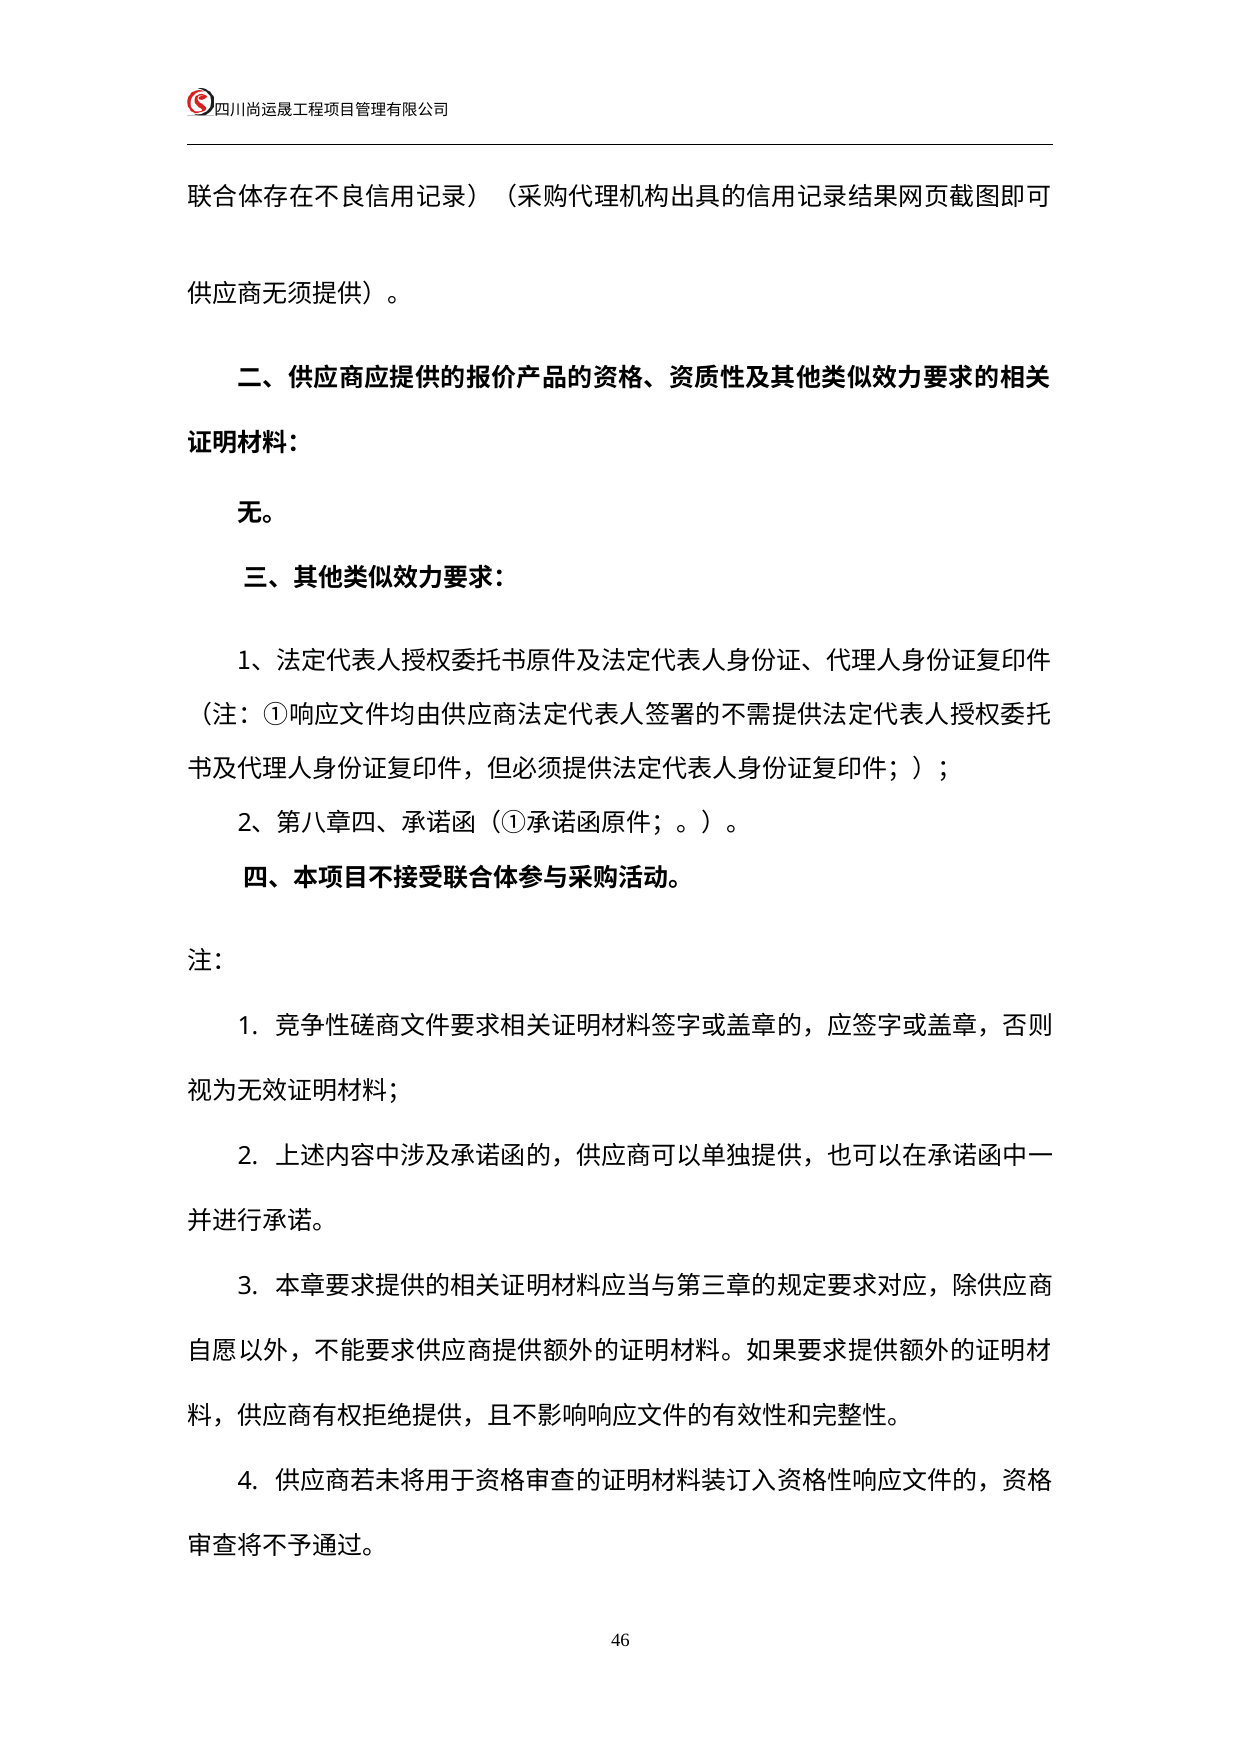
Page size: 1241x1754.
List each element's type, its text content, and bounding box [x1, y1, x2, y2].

text 1、法定代表人授权委托书原件及法定代表人身份证、代理人身份证复印件（注：①响应文件均由供应商法定代表人签署的不需提供法定代表人授权委托书及代理人身份证复印件，但必须提供法定代表人身份证复印件；）； [187, 626, 1053, 788]
picture [187, 88, 214, 116]
text 三、其他类似效力要求： [187, 543, 1053, 608]
text 无。 [187, 478, 1053, 543]
text 注： [187, 926, 1053, 991]
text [187, 162, 1053, 324]
list 供应商若未将用于资格审查的证明材料装订入资格性响应文件的，资格审查将不予通过。 [187, 1446, 1053, 1576]
list 竞争性磋商文件要求相关证明材料签字或盖章的，应签字或盖章，否则视为无效证明材料； [187, 991, 1053, 1121]
text 2、第八章四、承诺函（①承诺函原件；。）。 [187, 788, 1053, 843]
list 上述内容中涉及承诺函的，供应商可以单独提供，也可以在承诺函中一并进行承诺。 [187, 1121, 1053, 1251]
text 二、供应商应提供的报价产品的资格、资质性及其他类似效力要求的相关证明材料： [187, 343, 1053, 473]
text 四、本项目不接受联合体参与采购活动。 [187, 843, 1053, 908]
list 本章要求提供的相关证明材料应当与第三章的规定要求对应，除供应商自愿以外，不能要求供应商提供额外的证明材料。如果要求提供额外的证明材料，供应商有权拒绝提供，且不影响响应文件的有效性和完整性。 [187, 1251, 1053, 1446]
